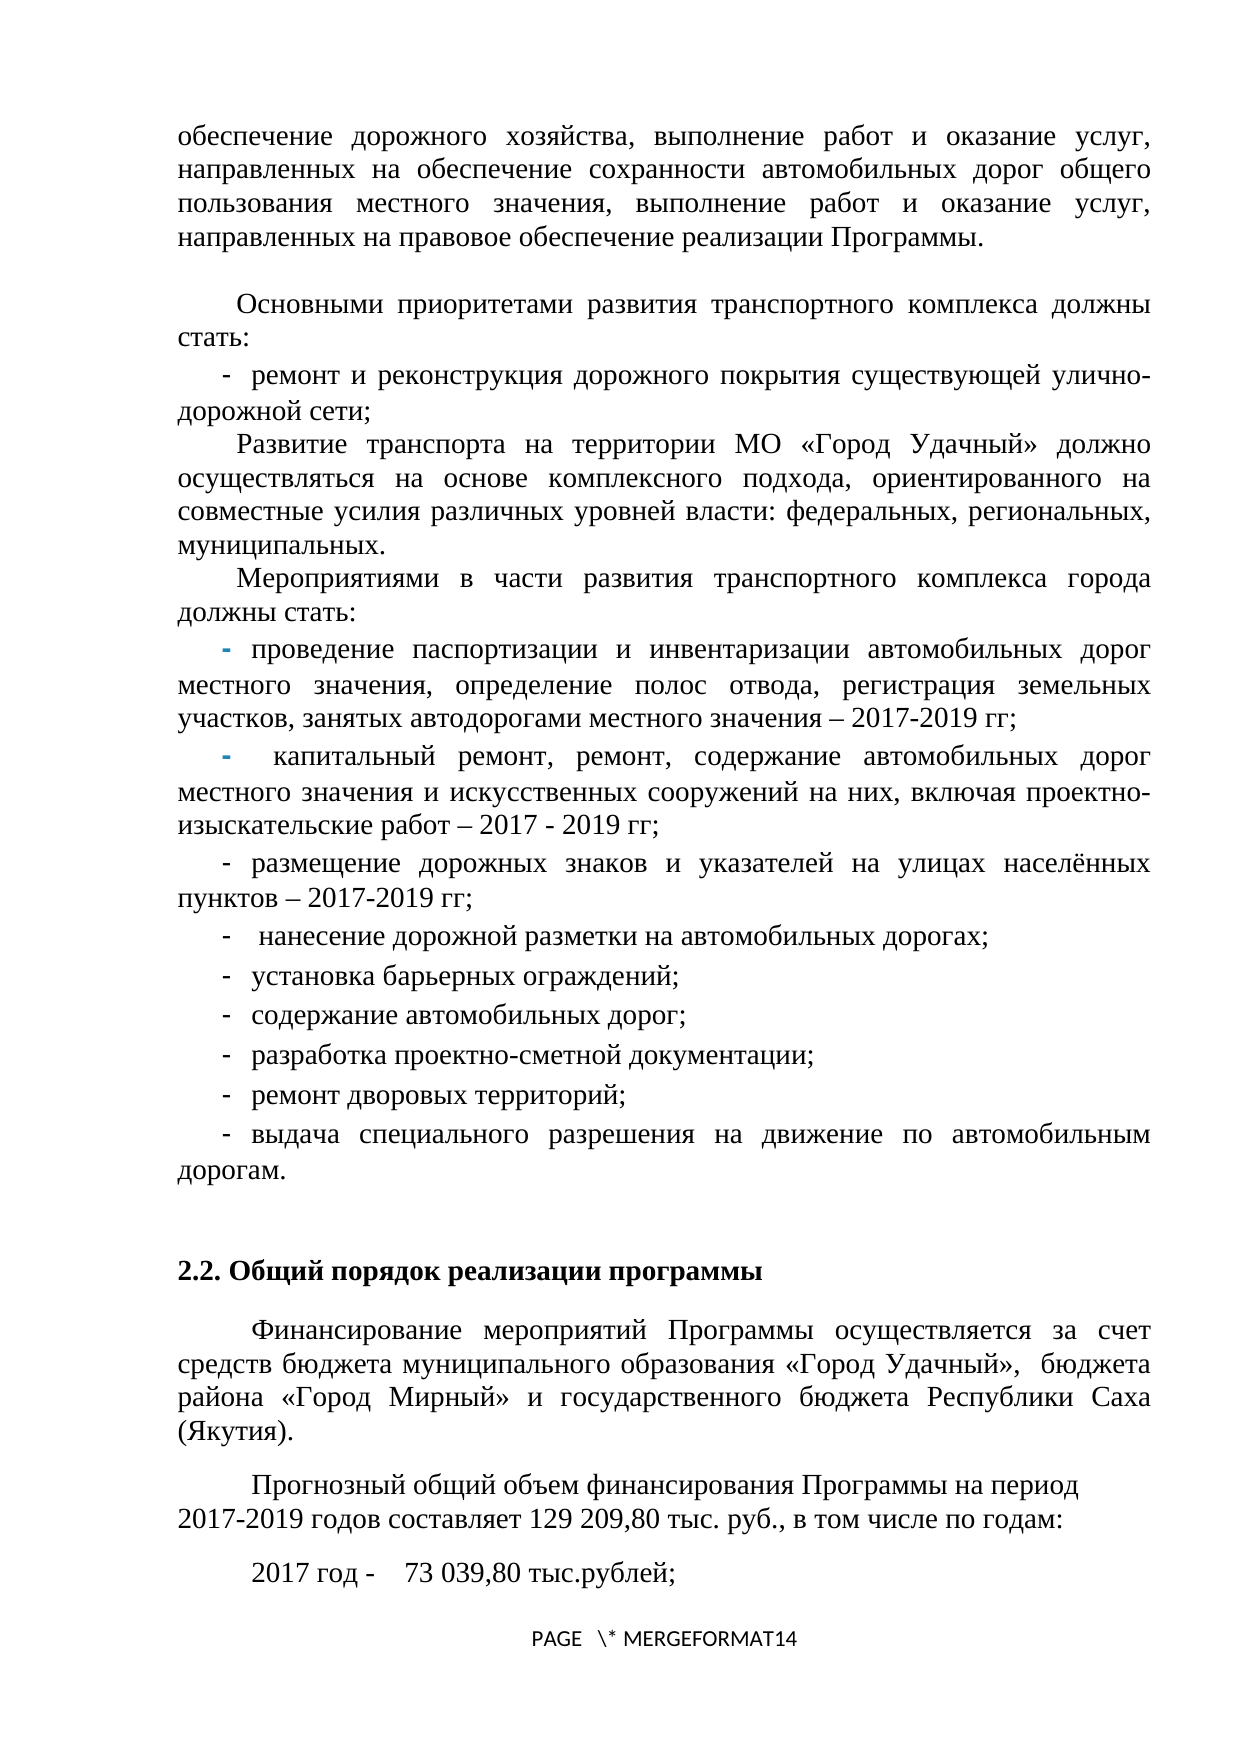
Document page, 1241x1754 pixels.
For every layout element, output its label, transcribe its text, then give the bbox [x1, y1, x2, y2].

list проведение паспортизации и инвентаризации автомобильных дорог местного значения, определение полос отвода, регистрация земельных участков, занятых автодорогами местного значения – 2017-2019 гг; [177, 627, 1152, 734]
list размещение дорожных знаков и указателей на улицах населённых пунктов – 2017-2019 гг; [177, 841, 1152, 914]
text Прогнозный общий объем финансирования Программы на период 2017-2019 годов составляет 129 209,80 тыс. руб., в том числе по годам: [177, 1467, 1152, 1534]
list нанесение дорожной разметки на автомобильных дорогах; [177, 914, 1152, 954]
list ремонт и реконструкция дорожного покрытия существующей улично-дорожной сети; [177, 353, 1152, 426]
text Основными приоритетами развития транспортного комплекса должны стать: [177, 286, 1152, 353]
list разработка проектно-сметной документации; [177, 1033, 1152, 1073]
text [177, 118, 1152, 252]
text Финансирование мероприятий Программы осуществляется за счет средств бюджета муниципального образования «Город Удачный», бюджета района «Город Мирный» и государственного бюджета Республики Саха (Якутия). [177, 1312, 1152, 1446]
text 2.2. Общий порядок реализации программы [177, 1253, 1152, 1286]
text Развитие транспорта на территории МО «Город Удачный» должно осуществляться на основе комплексного подхода, ориентированного на совместные усилия различных уровней власти: федеральных, региональных, муниципальных. [177, 426, 1152, 560]
list ремонт дворовых территорий; [177, 1073, 1152, 1113]
list установка барьерных ограждений; [177, 954, 1152, 993]
list выдача специального разрешения на движение по автомобильным дорогам. [177, 1113, 1152, 1186]
list капитальный ремонт, ремонт, содержание автомобильных дорог местного значения и искусственных сооружений на них, включая проектно-изыскательские работ – 2017 - 2019 гг; [177, 734, 1152, 841]
list содержание автомобильных дорог; [177, 993, 1152, 1033]
text 2017 год - 73 039,80 тыс.рублей; [177, 1555, 1152, 1589]
text Мероприятиями в части развития транспортного комплекса города должны стать: [177, 560, 1152, 627]
